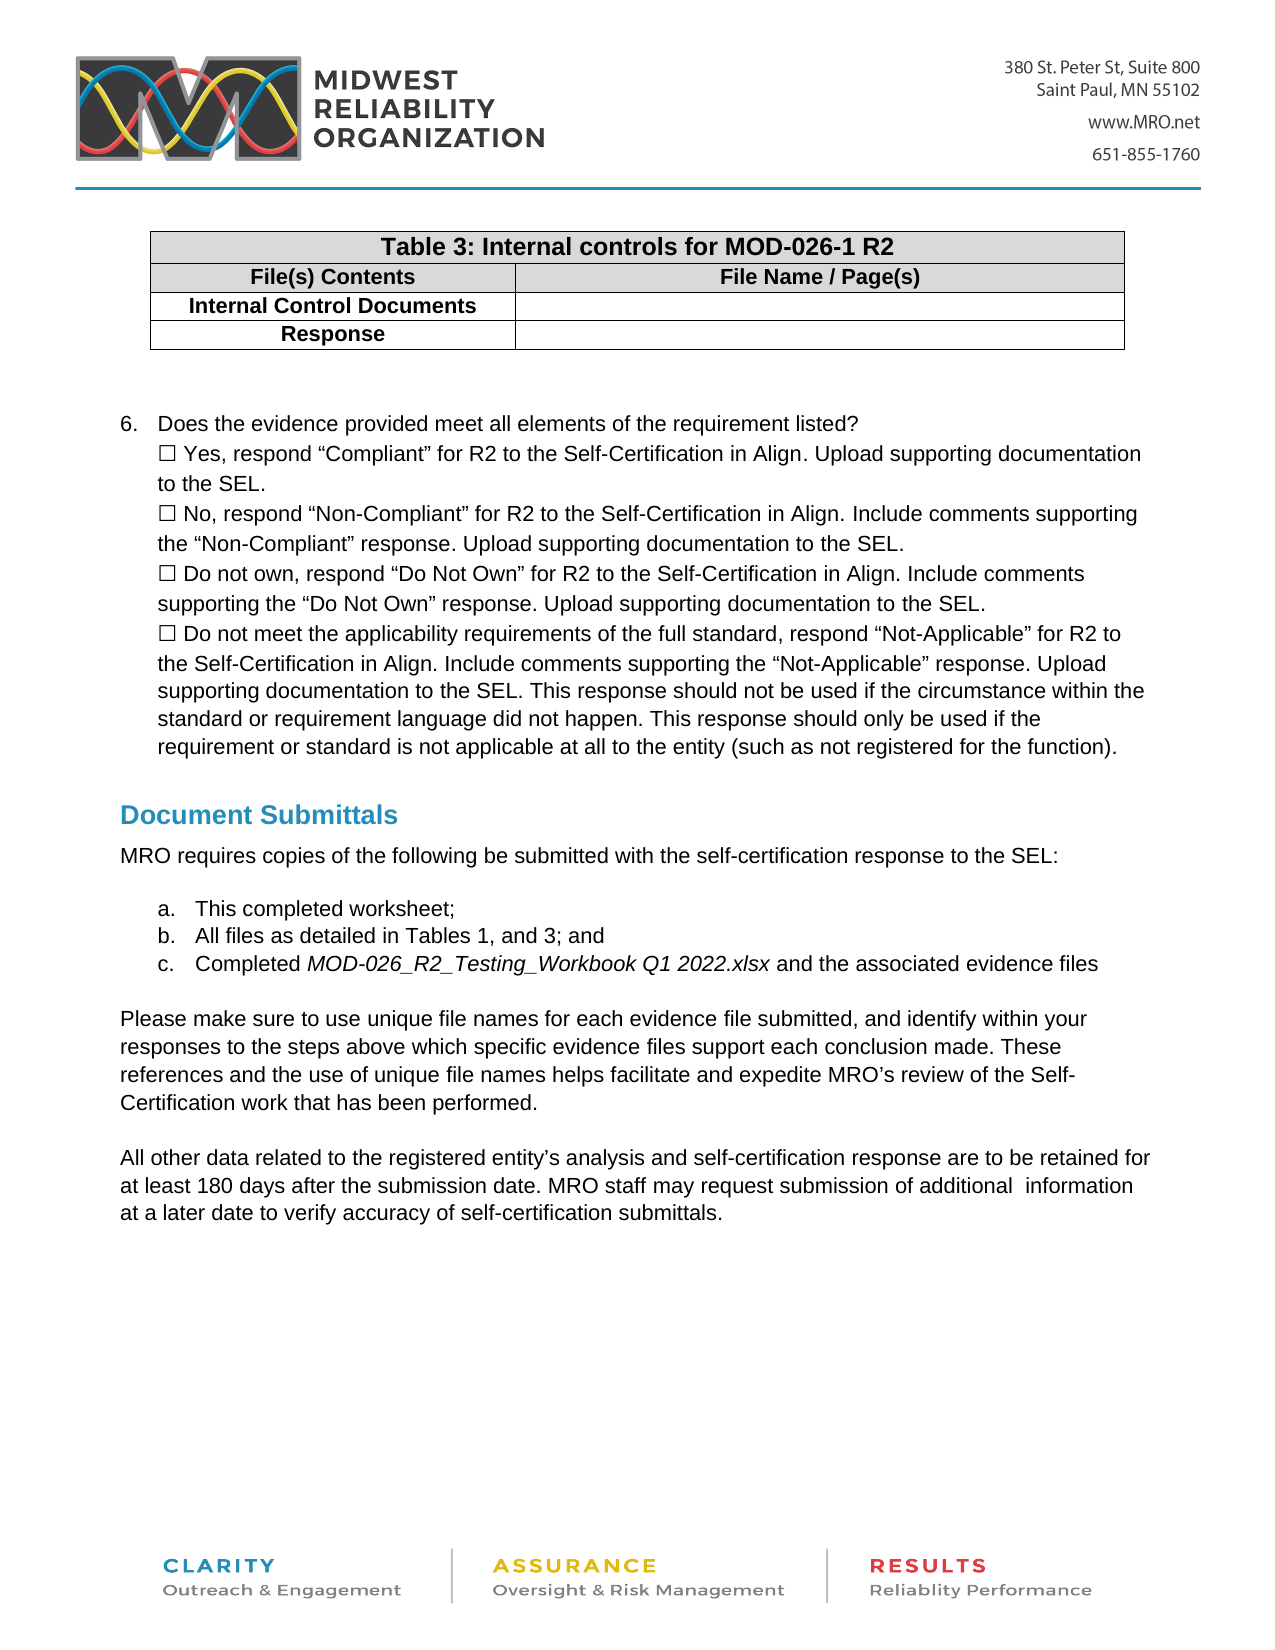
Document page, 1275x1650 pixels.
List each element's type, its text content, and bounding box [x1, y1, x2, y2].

table_cell Internal Control Documents [151, 293, 515, 320]
picture [2, 1528, 1275, 1649]
table_header Table 3: Internal controls for MOD-026-1 R2 [151, 232, 1124, 263]
table_cell File Name / Page(s) [516, 264, 1124, 292]
list Completed MOD-026_R2_Testing_Workbook Q1 2022.xlsx and the associated evidence files [157, 951, 1155, 976]
text ☐ Do not own, respond “Do Not Own” for R2 to the Self-Certification in Align. Include comments supporting the “Do Not Own” response. Upload supporting documentation to the SEL. [157, 558, 1155, 616]
picture [0, 2, 1275, 215]
text ☐ No, respond “Non-Compliant” for R2 to the Self-Certification in Align. Include comments supporting the “Non-Compliant” response. Upload supporting documentation to the SEL. [157, 498, 1155, 556]
text MRO requires copies of the following be submitted with the self-certification response to the SEL: [120, 843, 1155, 868]
table_cell Response [151, 321, 515, 349]
list This completed worksheet; [157, 896, 1155, 921]
table_cell [516, 293, 1124, 320]
text ☐ Yes, respond “Compliant” for R2 to the Self-Certification in Align. Upload supporting documentation to the SEL. [157, 438, 1155, 496]
text Please make sure to use unique file names for each evidence file submitted, and identify within your responses to the steps above which specific evidence files support each conclusion made. These references and the use of unique file names helps facilitate and expedite MRO’s review of the Self-Certification work that has been performed. [120, 1006, 1155, 1115]
table_cell File(s) Contents [151, 264, 515, 292]
table_cell [516, 321, 1124, 349]
list All files as detailed in Tables 1, and 3; and [157, 923, 1155, 948]
text ☐ Do not meet the applicability requirements of the full standard, respond “Not-Applicable” for R2 to the Self-Certification in Align. Include comments supporting the “Not-Applicable” response. Upload supporting documentation to the SEL. This response should not be used if the circumstance within the standard or requirement language did not happen. This response should only be used if the requirement or standard is not applicable at all to the entity (such as not registered for the function). [157, 618, 1155, 759]
list Does the evidence provided meet all elements of the requirement listed? [120, 411, 1155, 436]
text All other data related to the registered entity’s analysis and self-certification response are to be retained for at least 180 days after the submission date. MRO staff may request submission of additional information at a later date to verify accuracy of self-certification submittals. [120, 1145, 1155, 1226]
subtitle Document Submittals [120, 799, 1155, 830]
